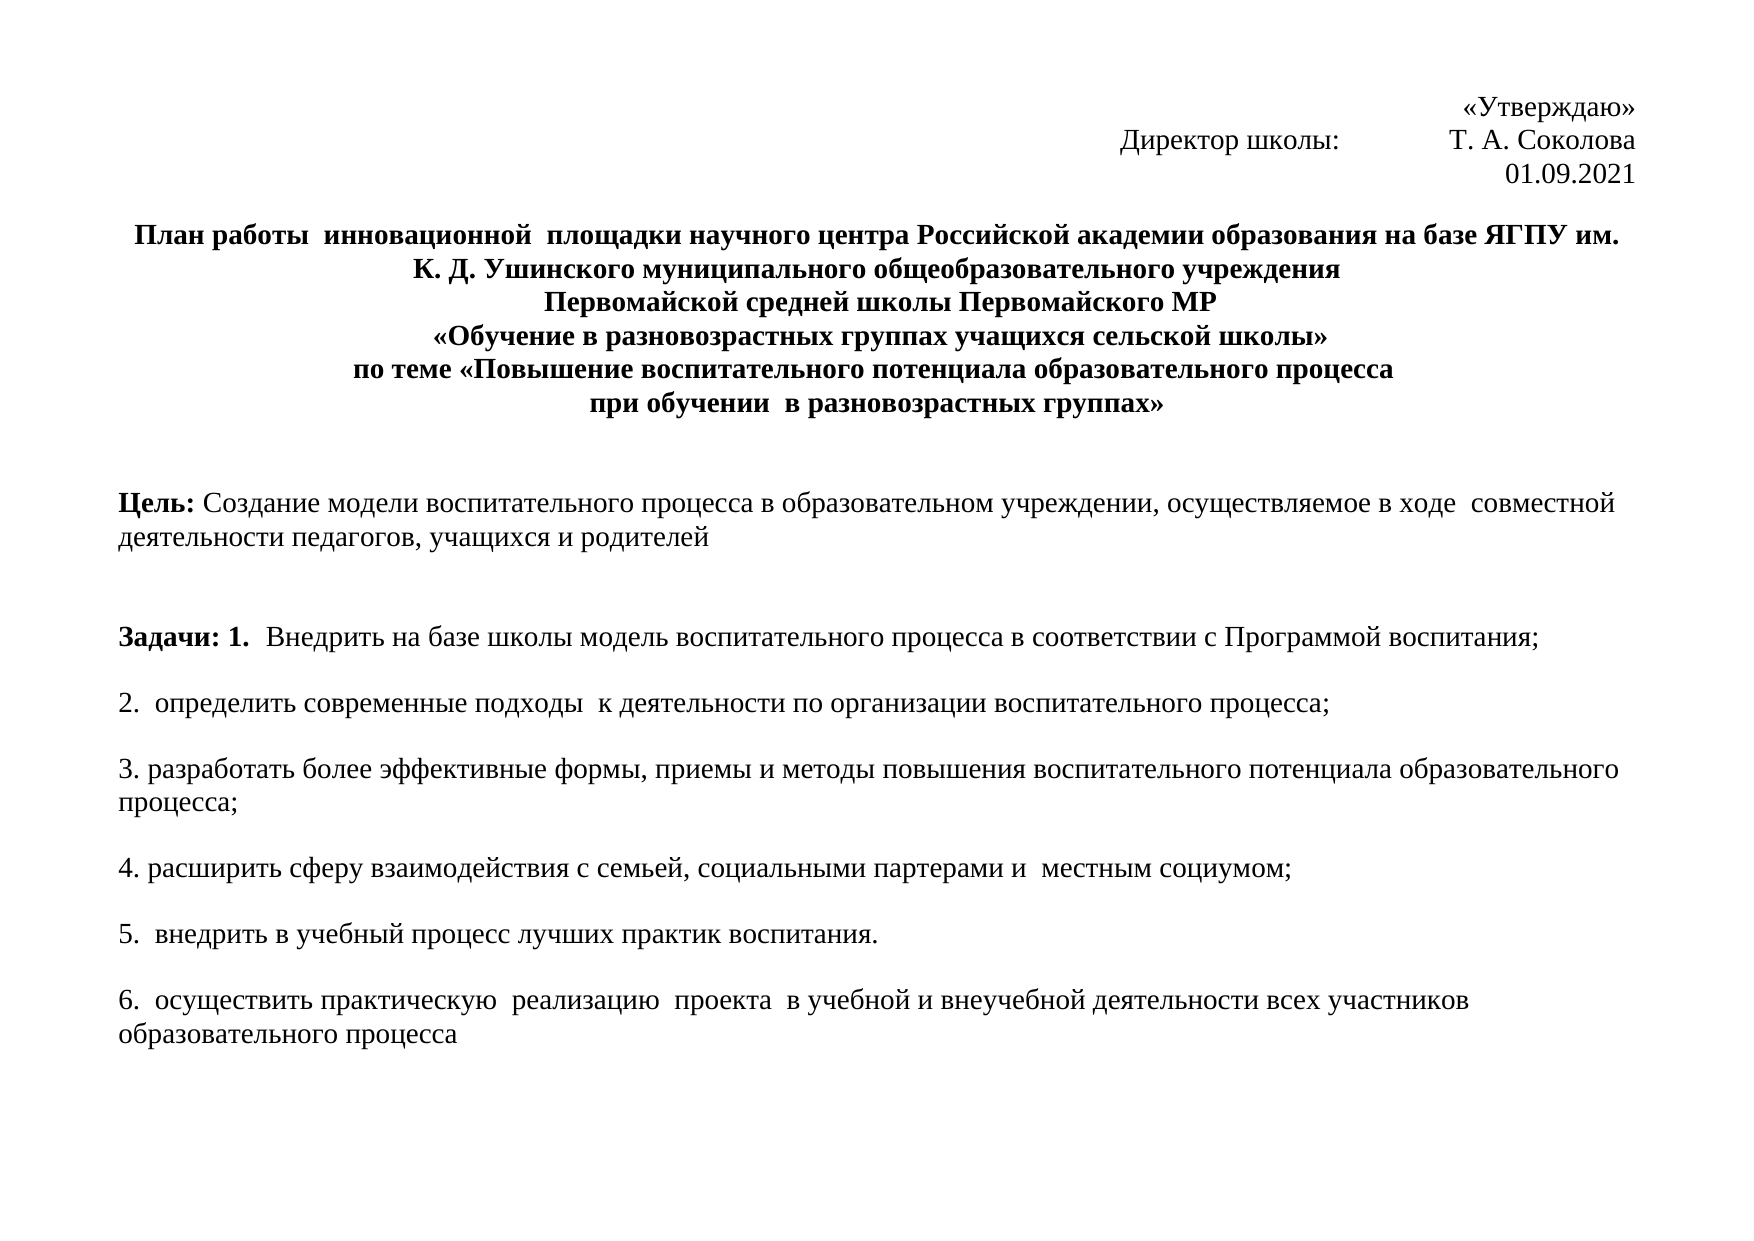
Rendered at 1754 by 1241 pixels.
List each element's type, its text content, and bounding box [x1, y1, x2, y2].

text по теме «Повышение воспитательного потенциала образовательного процесса при обучении в разновозрастных группах» [118, 351, 1636, 418]
text 3. разработать более эффективные формы, приемы и методы повышения воспитательного потенциала образовательного процесса; [118, 751, 1636, 818]
text Директор школы: Т. А. Соколова [118, 122, 1636, 156]
text «Утверждаю» [118, 89, 1636, 122]
text 6. осуществить практическую реализацию проекта в учебной и внеучебной деятельности всех участников образовательного процесса [118, 982, 1636, 1049]
text 4. расширить сферу взаимодействия с семьей, социальными партерами и местным социумом; [118, 850, 1636, 884]
text Первомайской средней школы Первомайского МР [118, 284, 1636, 318]
text Задачи: 1. Внедрить на базе школы модель воспитательного процесса в соответствии с Программой воспитания; [118, 619, 1636, 652]
text «Обучение в разновозрастных группах учащихся сельской школы» [118, 318, 1636, 351]
text Цель: Создание модели воспитательного процесса в образовательном учреждении, осуществляемое в ходе совместной деятельности педагогов, учащихся и родителей [118, 486, 1636, 553]
text 5. внедрить в учебный процесс лучших практик воспитания. [118, 916, 1636, 950]
text План работы инновационной площадки научного центра Российской академии образования на базе ЯГПУ им. К. Д. Ушинского муниципального общеобразовательного учреждения [118, 217, 1636, 284]
text 2. определить современные подходы к деятельности по организации воспитательного процесса; [118, 685, 1636, 718]
text 01.09.2021 [118, 156, 1636, 189]
